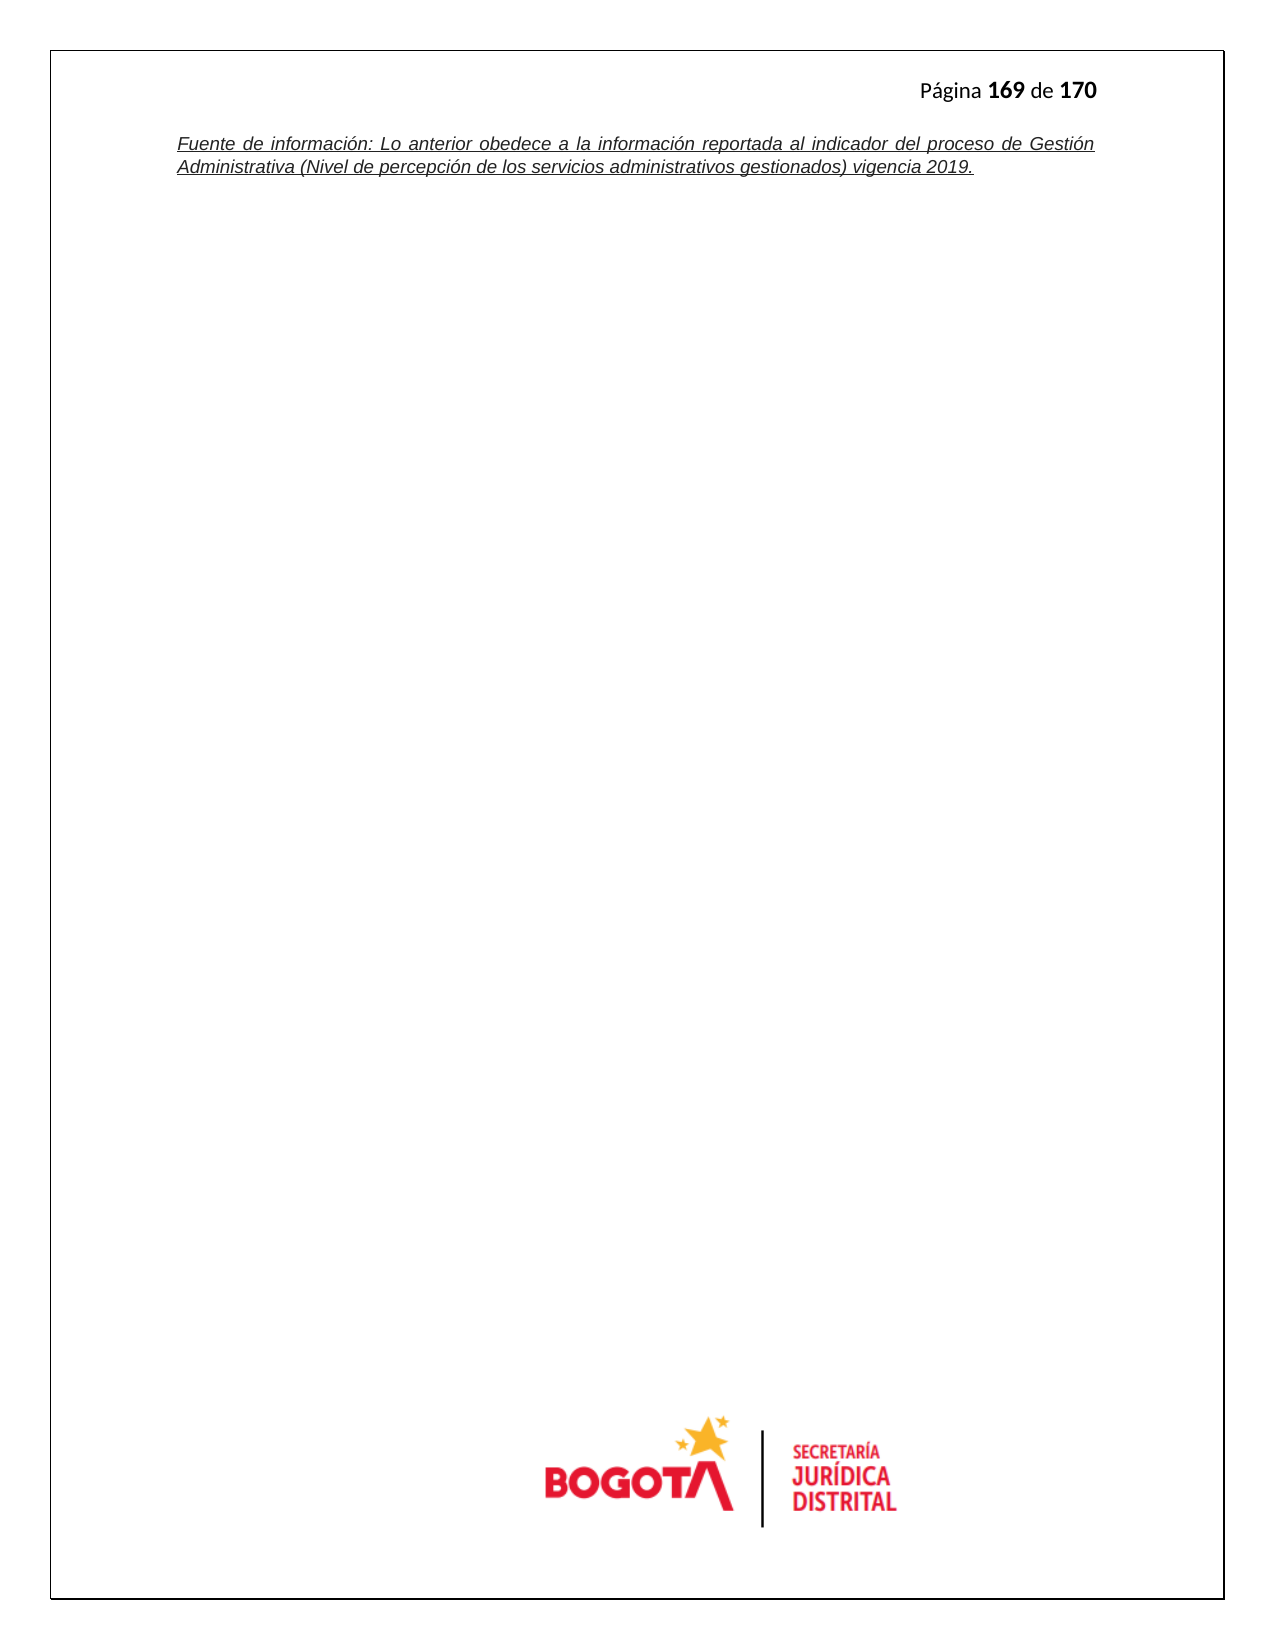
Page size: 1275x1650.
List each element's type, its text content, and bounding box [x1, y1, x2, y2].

text Fuente de información: Lo anterior obedece a la información reportada al indicador del proceso de Gestión Administrativa (Nivel de percepción de los servicios administrativos gestionados) vigencia 2019. [177, 132, 1097, 177]
picture [533, 1406, 917, 1548]
